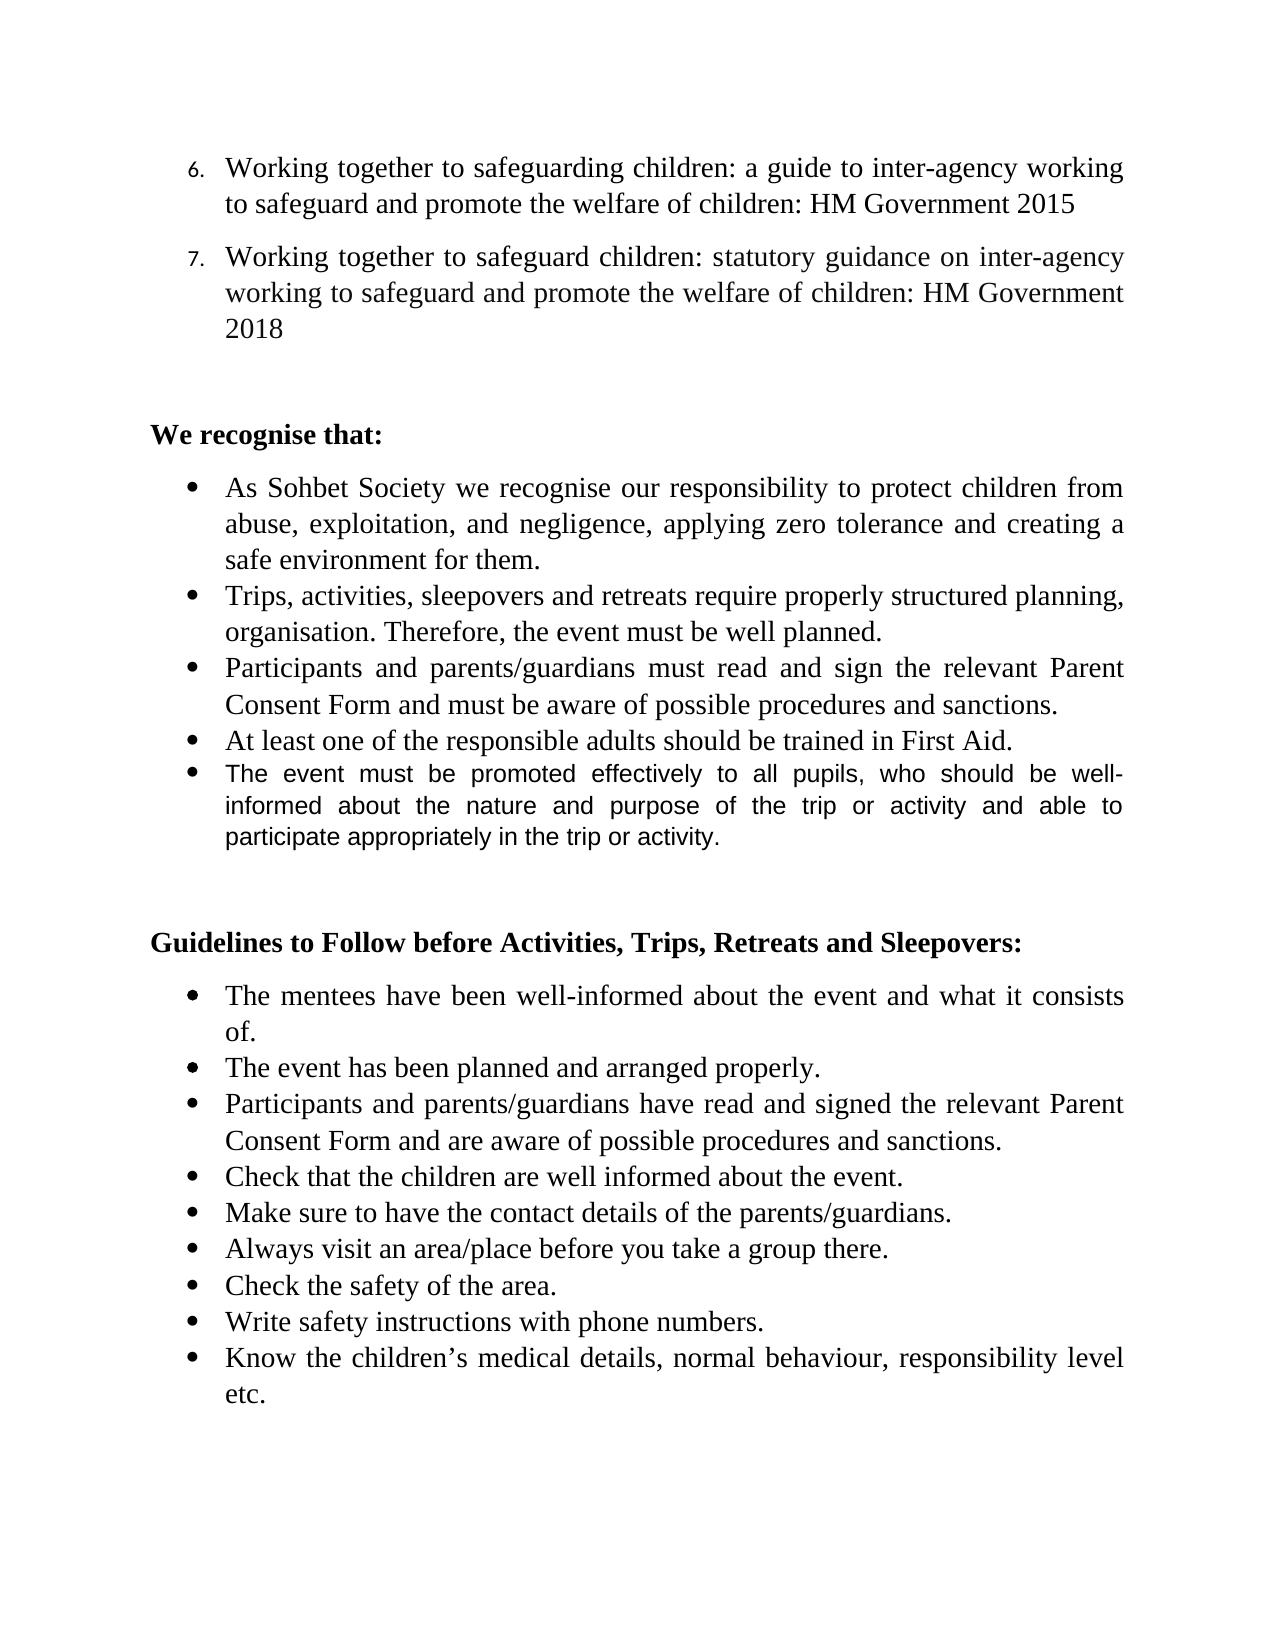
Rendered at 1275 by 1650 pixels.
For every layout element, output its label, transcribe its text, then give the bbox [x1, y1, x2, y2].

list Participants and parents/guardians have read and signed the relevant Parent Consent Form and are aware of possible procedures and sanctions. [187, 1087, 1125, 1156]
text Guidelines to Follow before Activities, Trips, Retreats and Sleepovers: [150, 925, 1125, 959]
list Check that the children are well informed about the event. [187, 1159, 1125, 1193]
list As Sohbet Society we recognise our responsibility to protect children from abuse, exploitation, and negligence, applying zero tolerance and creating a safe environment for them. [187, 470, 1125, 576]
list Check the safety of the area. [187, 1268, 1125, 1301]
list The event must be promoted effectively to all pupils, who should be well-informed about the nature and purpose of the trip or activity and able to participate appropriately in the trip or activity. [187, 759, 1125, 851]
list At least one of the responsible adults should be trained in First Aid. [187, 723, 1125, 757]
list Make sure to have the contact details of the parents/guardians. [187, 1195, 1125, 1229]
list The mentees have been well-informed about the event and what it consists of. [187, 978, 1125, 1048]
list The event has been planned and arranged properly. [187, 1050, 1125, 1084]
list Write safety instructions with phone numbers. [187, 1304, 1125, 1338]
list Trips, activities, sleepovers and retreats require properly structured planning, organisation. Therefore, the event must be well planned. [187, 578, 1125, 648]
list Know the children’s medical details, normal behaviour, responsibility level etc. [187, 1340, 1125, 1410]
list Working together to safeguarding children: a guide to inter-agency working to safeguard and promote the welfare of children: HM Government 2015 [187, 150, 1125, 220]
list Always visit an area/place before you take a group there. [187, 1232, 1125, 1265]
text We recognise that: [150, 417, 1125, 450]
list Working together to safeguard children: statutory guidance on inter-agency working to safeguard and promote the welfare of children: HM Government 2018 [187, 239, 1125, 345]
list Participants and parents/guardians must read and sign the relevant Parent Consent Form and must be aware of possible procedures and sanctions. [187, 651, 1125, 720]
